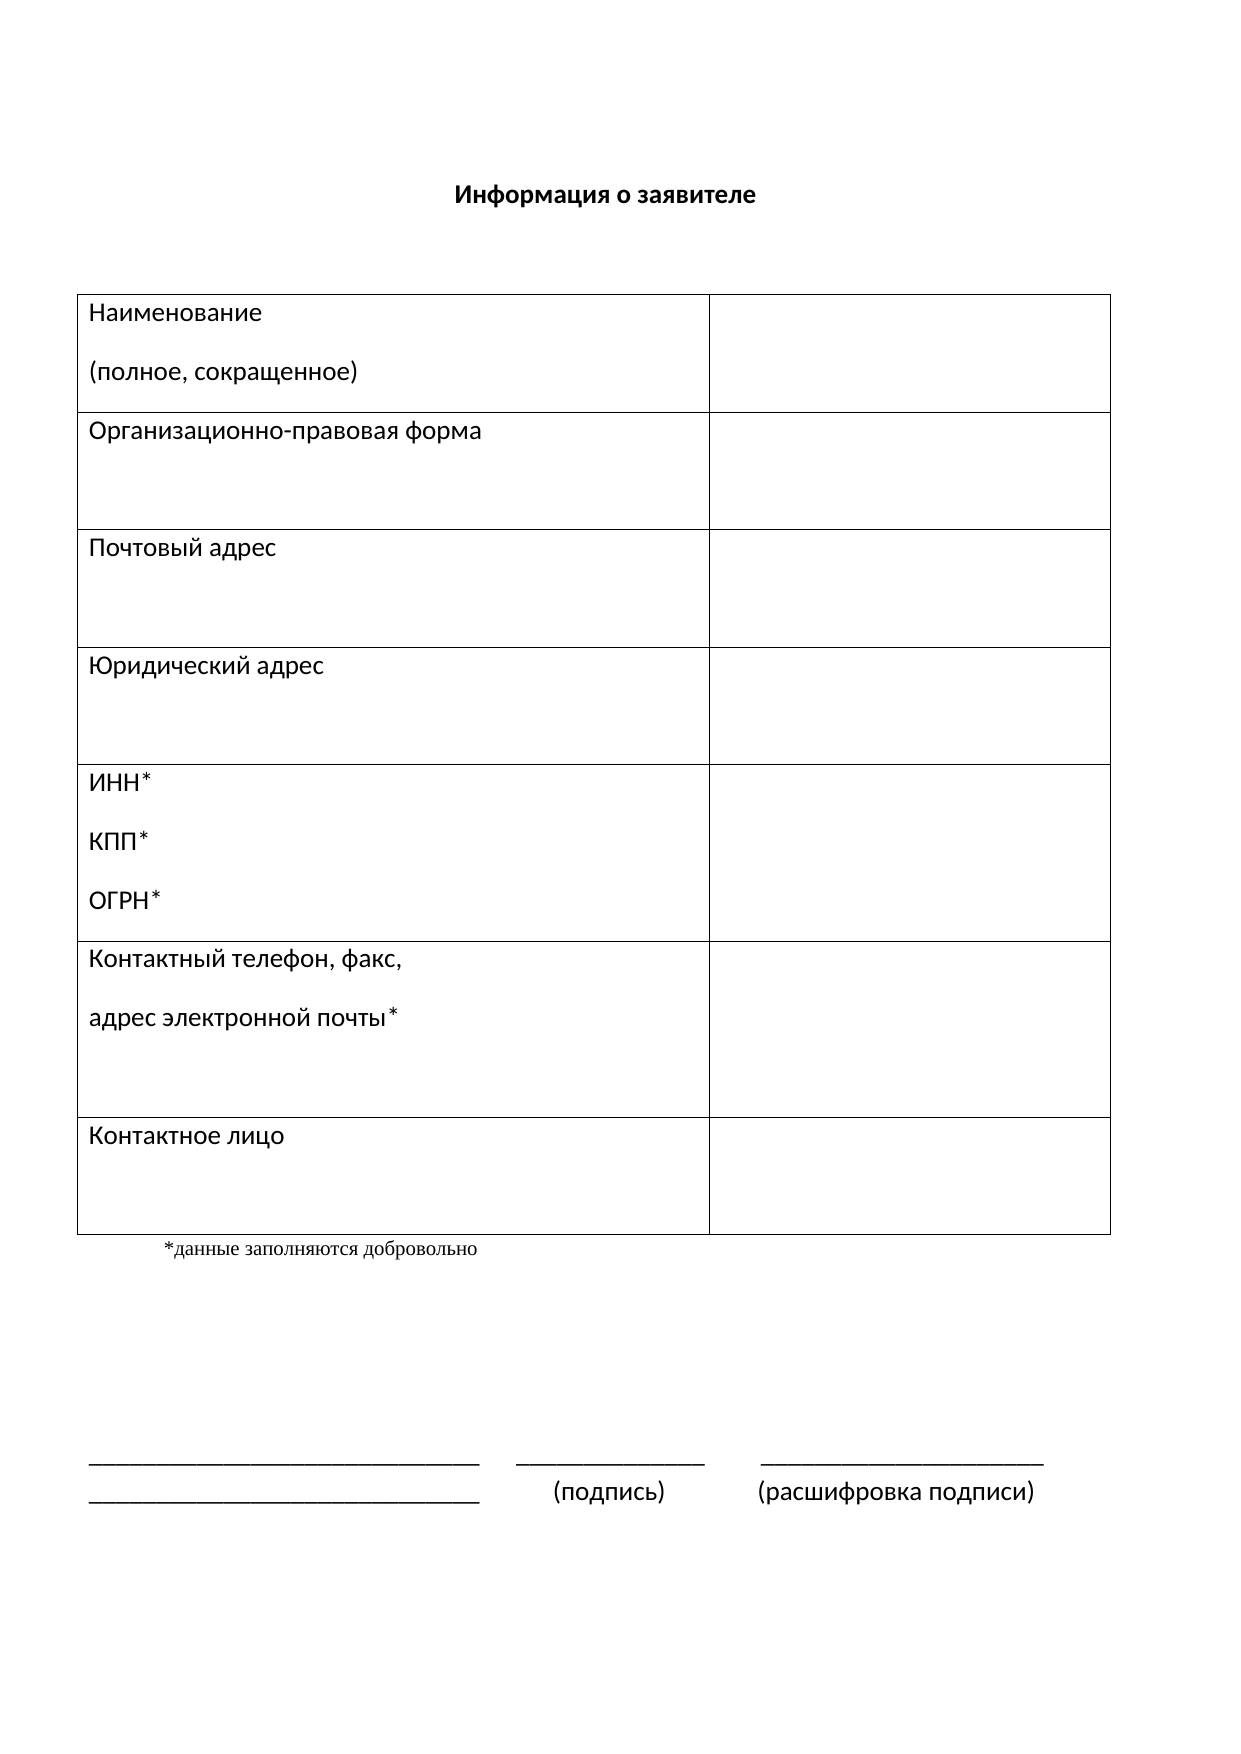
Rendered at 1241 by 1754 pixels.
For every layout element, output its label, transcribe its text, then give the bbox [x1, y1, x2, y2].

table_cell Организационно-правовая форма [78, 413, 709, 529]
table_cell [710, 942, 1110, 1117]
table_cell [710, 765, 1110, 941]
table_header Наименование (полное, сокращенное) [78, 295, 709, 412]
table_cell Контактное лицо [78, 1118, 709, 1234]
table_cell ИНН* КПП* ОГРН* [78, 765, 709, 941]
text _____________________________ ______________ _____________________ _____________________________ (подпись) (расшифровка подписи) [89, 1436, 1122, 1507]
table_cell [710, 413, 1110, 529]
text Информация о заявителе [89, 177, 1122, 210]
table_cell Контактный телефон, факс, адрес электронной почты* [78, 942, 709, 1117]
table_cell Почтовый адрес [78, 530, 709, 647]
table_cell [710, 648, 1110, 764]
table_header [710, 295, 1110, 412]
table_cell [710, 1118, 1110, 1234]
table_cell Юридический адрес [78, 648, 709, 764]
table_cell [710, 530, 1110, 647]
list *данные заполняются добровольно [164, 1235, 1122, 1259]
